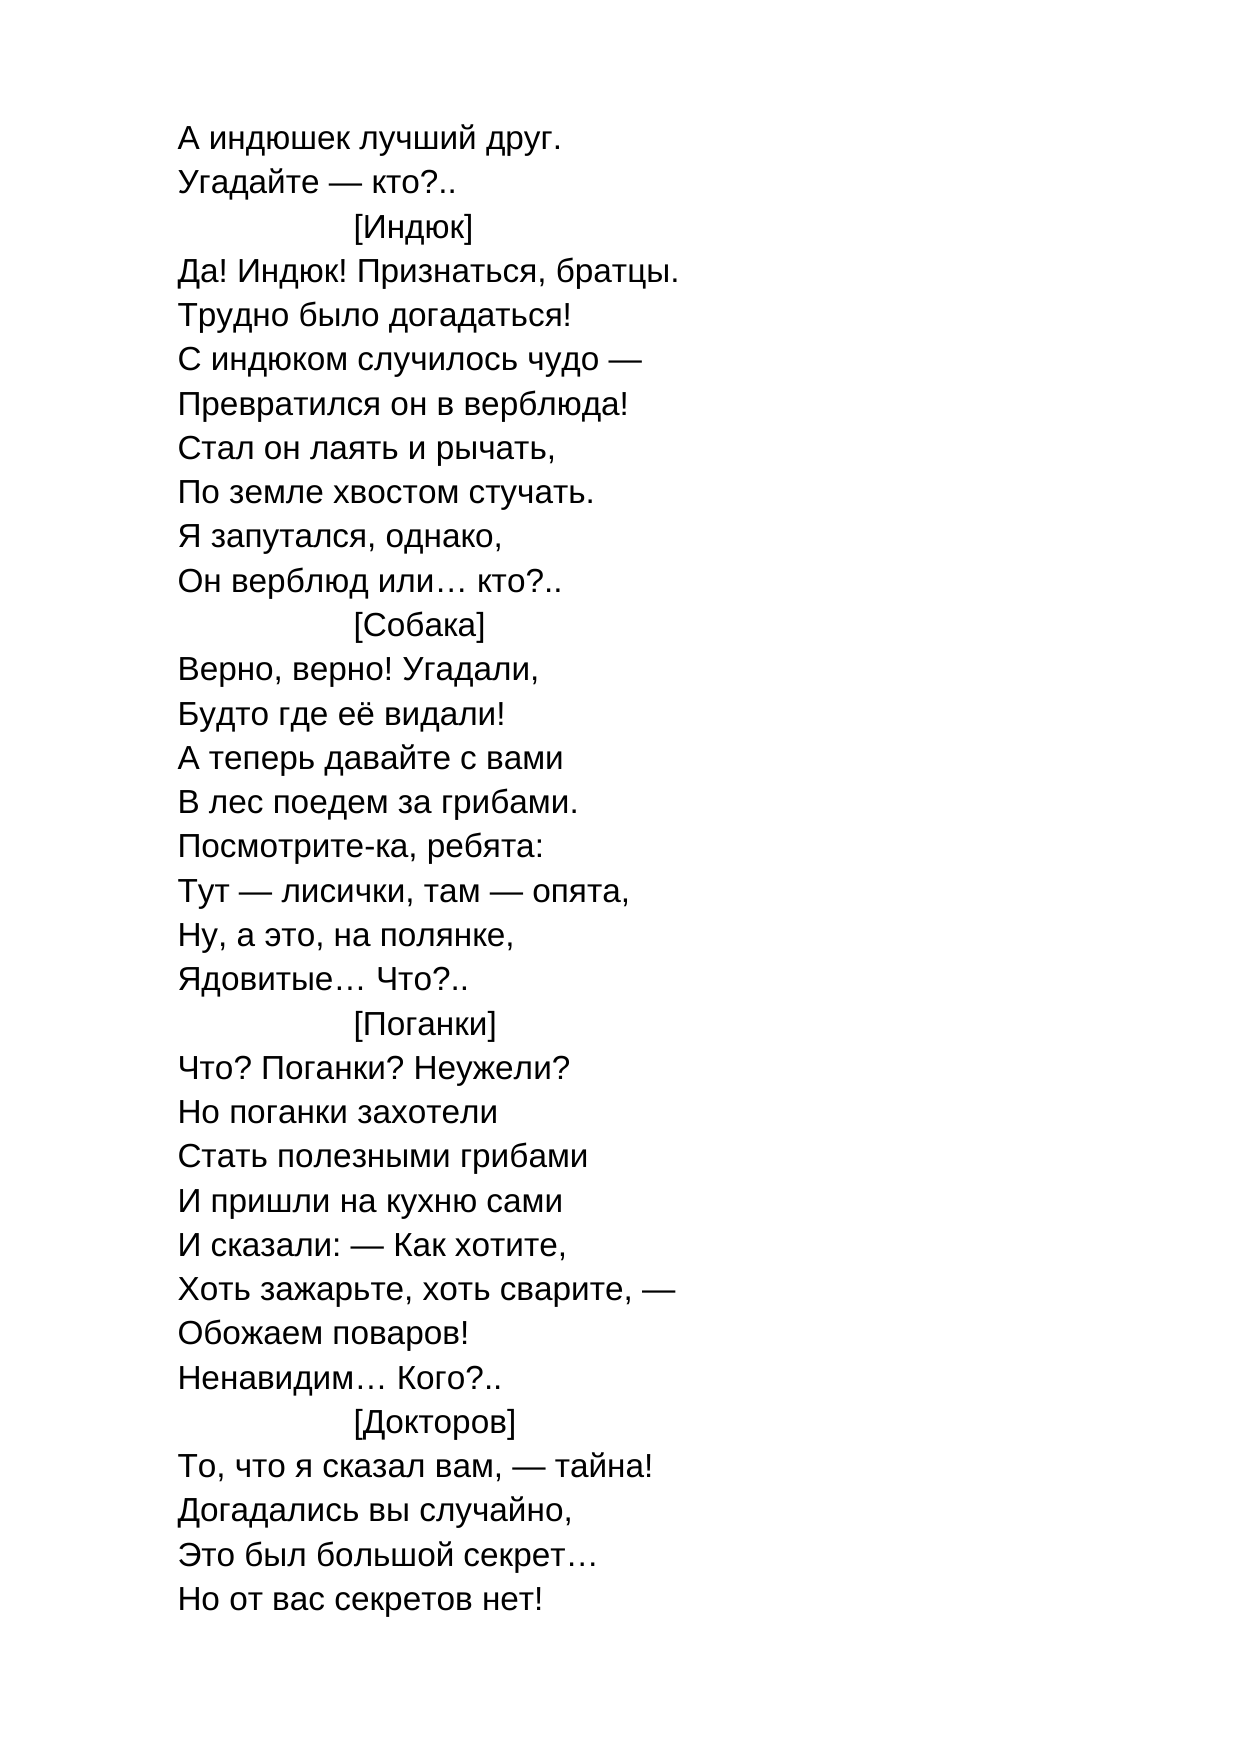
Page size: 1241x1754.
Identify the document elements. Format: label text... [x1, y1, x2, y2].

text То, что я сказал вам, — тайна! [177, 1446, 1152, 1485]
text [Индюк] [177, 207, 1152, 245]
text Трудно было догадаться! [177, 295, 1152, 334]
text Ну, а это, на полянке, [177, 915, 1152, 953]
text А индюшек лучший друг. [177, 118, 1152, 157]
text Что? Поганки? Неужели? [177, 1048, 1152, 1086]
text Превратился он в верблюда! [177, 384, 1152, 422]
text [Докторов] [177, 1402, 1152, 1440]
text [Поганки] [177, 1003, 1152, 1042]
text Верно, верно! Угадали, [177, 649, 1152, 688]
text В лес поедем за грибами. [177, 782, 1152, 821]
text И пришли на кухню сами [177, 1181, 1152, 1219]
text Я запутался, однако, [177, 517, 1152, 555]
text Стать полезными грибами [177, 1136, 1152, 1175]
text Это был большой секрет… [177, 1535, 1152, 1573]
text Но от вас секретов нет! [177, 1579, 1152, 1617]
text Хоть зажарьте, хоть сварите, — [177, 1269, 1152, 1308]
text По земле хвостом стучать. [177, 472, 1152, 511]
text Догадались вы случайно, [177, 1491, 1152, 1529]
text [Собака] [177, 605, 1152, 643]
text Посмотрите-ка, ребята: [177, 826, 1152, 865]
text Да! Индюк! Признаться, братцы. [177, 251, 1152, 289]
text Ядовитые… Что?.. [177, 959, 1152, 998]
text Но поганки захотели [177, 1092, 1152, 1131]
text А теперь давайте с вами [177, 738, 1152, 776]
text С индюком случилось чудо — [177, 339, 1152, 378]
text Он верблюд или… кто?.. [177, 561, 1152, 599]
text Тут — лисички, там — опята, [177, 871, 1152, 909]
text Будто где её видали! [177, 694, 1152, 732]
text Обожаем поваров! [177, 1313, 1152, 1352]
text И сказали: — Как хотите, [177, 1225, 1152, 1263]
text Угадайте — кто?.. [177, 162, 1152, 201]
text Ненавидим… Кого?.. [177, 1358, 1152, 1396]
text Стал он лаять и рычать, [177, 428, 1152, 466]
